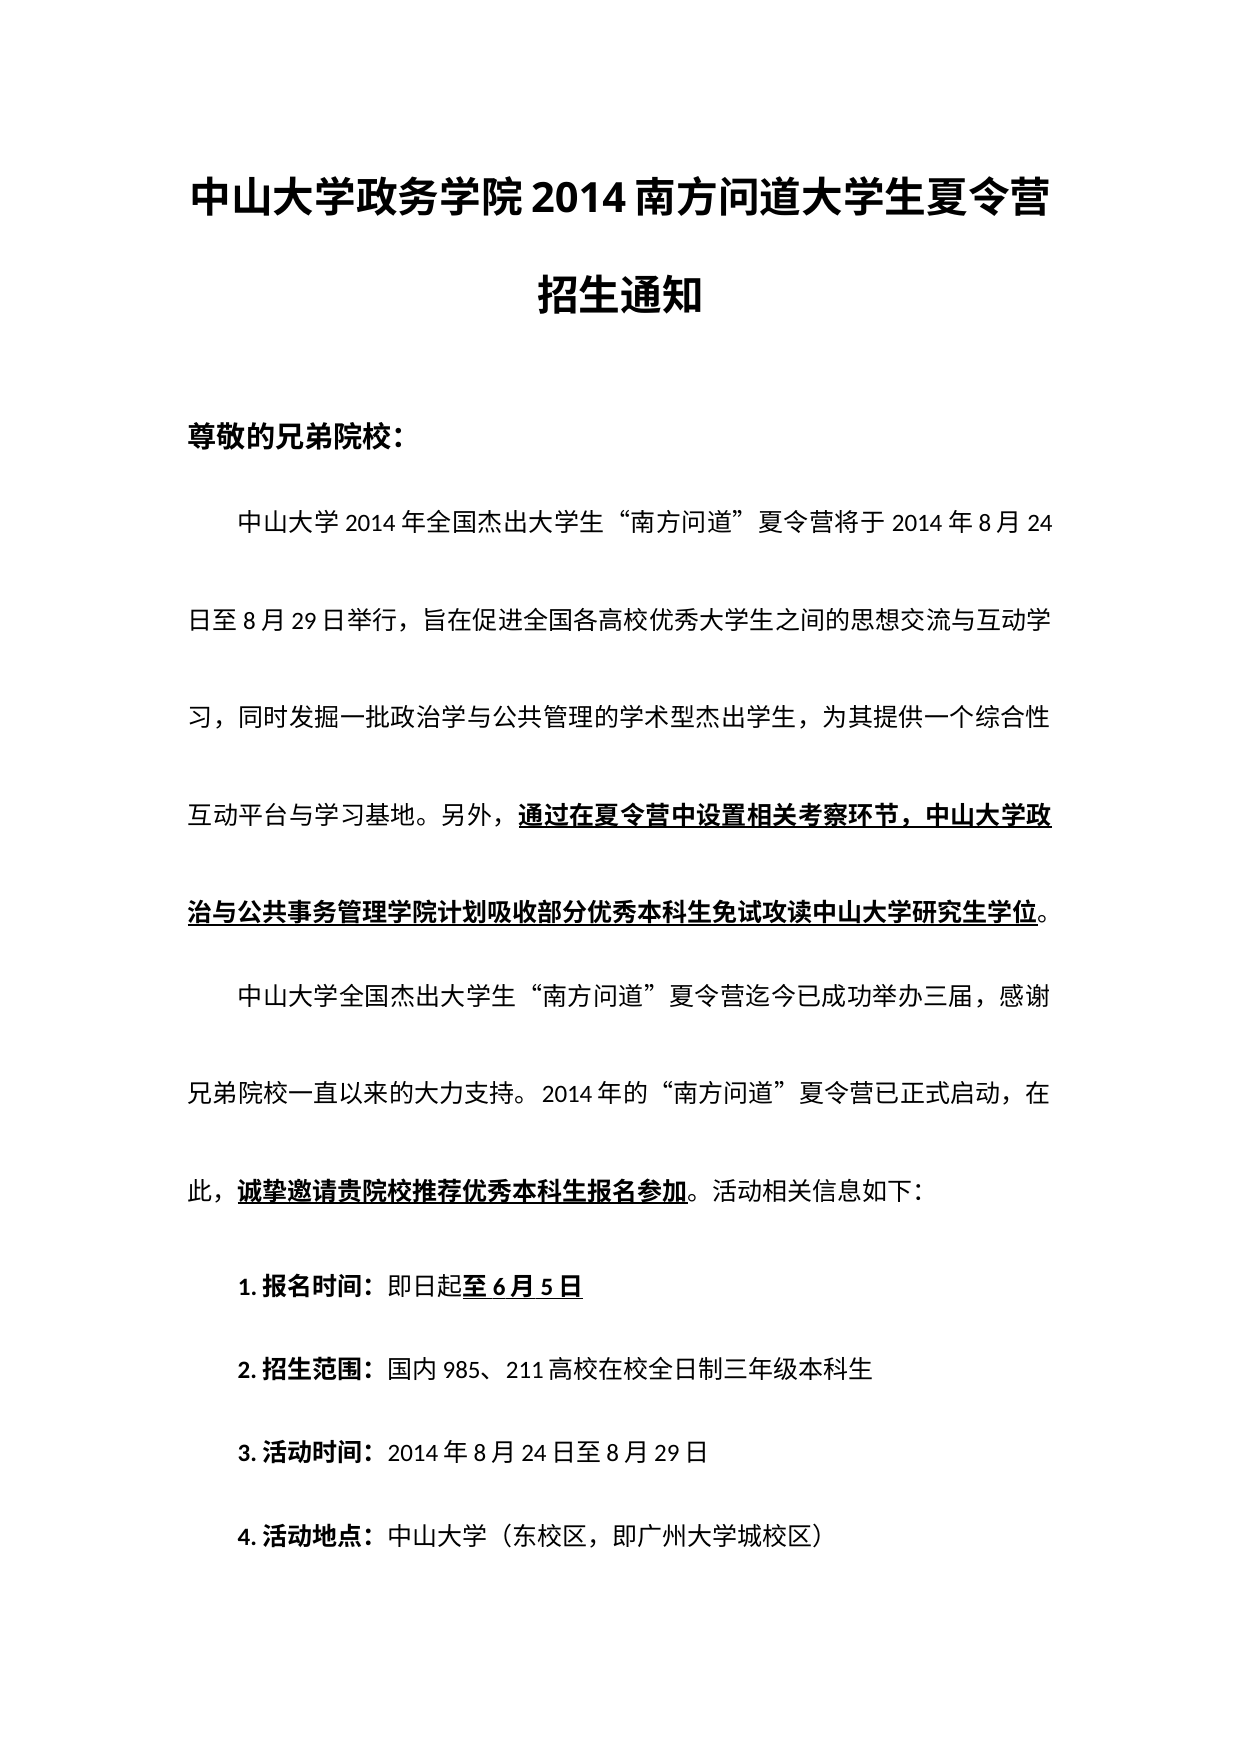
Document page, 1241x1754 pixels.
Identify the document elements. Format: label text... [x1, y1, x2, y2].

text 4. 活动地点：中山大学（东校区，即广州大学城校区） [187, 1502, 1053, 1567]
text 尊敬的兄弟院校： [187, 402, 1053, 467]
text 中山大学2014年全国杰出大学生“南方问道”夏令营将于2014年8月24日至8月29日举行，旨在促进全国各高校优秀大学生之间的思想交流与互动学习，同时发掘一批政治学与公共管理的学术型杰出学生，为其提供一个综合性互动平台与学习基地。另外，通过在夏令营中设置相关考察环节，中山大学政治与公共事务管理学院计划吸收部分优秀本科生免试攻读中山大学研究生学位。 [187, 488, 1053, 943]
text 中山大学政务学院2014南方问道大学生夏令营招生通知 [187, 162, 1053, 324]
text 3. 活动时间：2014年8月24日至8月29日 [187, 1418, 1053, 1483]
text 1. 报名时间：即日起至6月5日 [187, 1252, 1053, 1317]
text 中山大学全国杰出大学生“南方问道”夏令营迄今已成功举办三届，感谢兄弟院校一直以来的大力支持。2014年的“南方问道”夏令营已正式启动，在此，诚挚邀请贵院校推荐优秀本科生报名参加。活动相关信息如下： [187, 962, 1053, 1222]
text 2. 招生范围：国内985、211高校在校全日制三年级本科生 [187, 1335, 1053, 1400]
